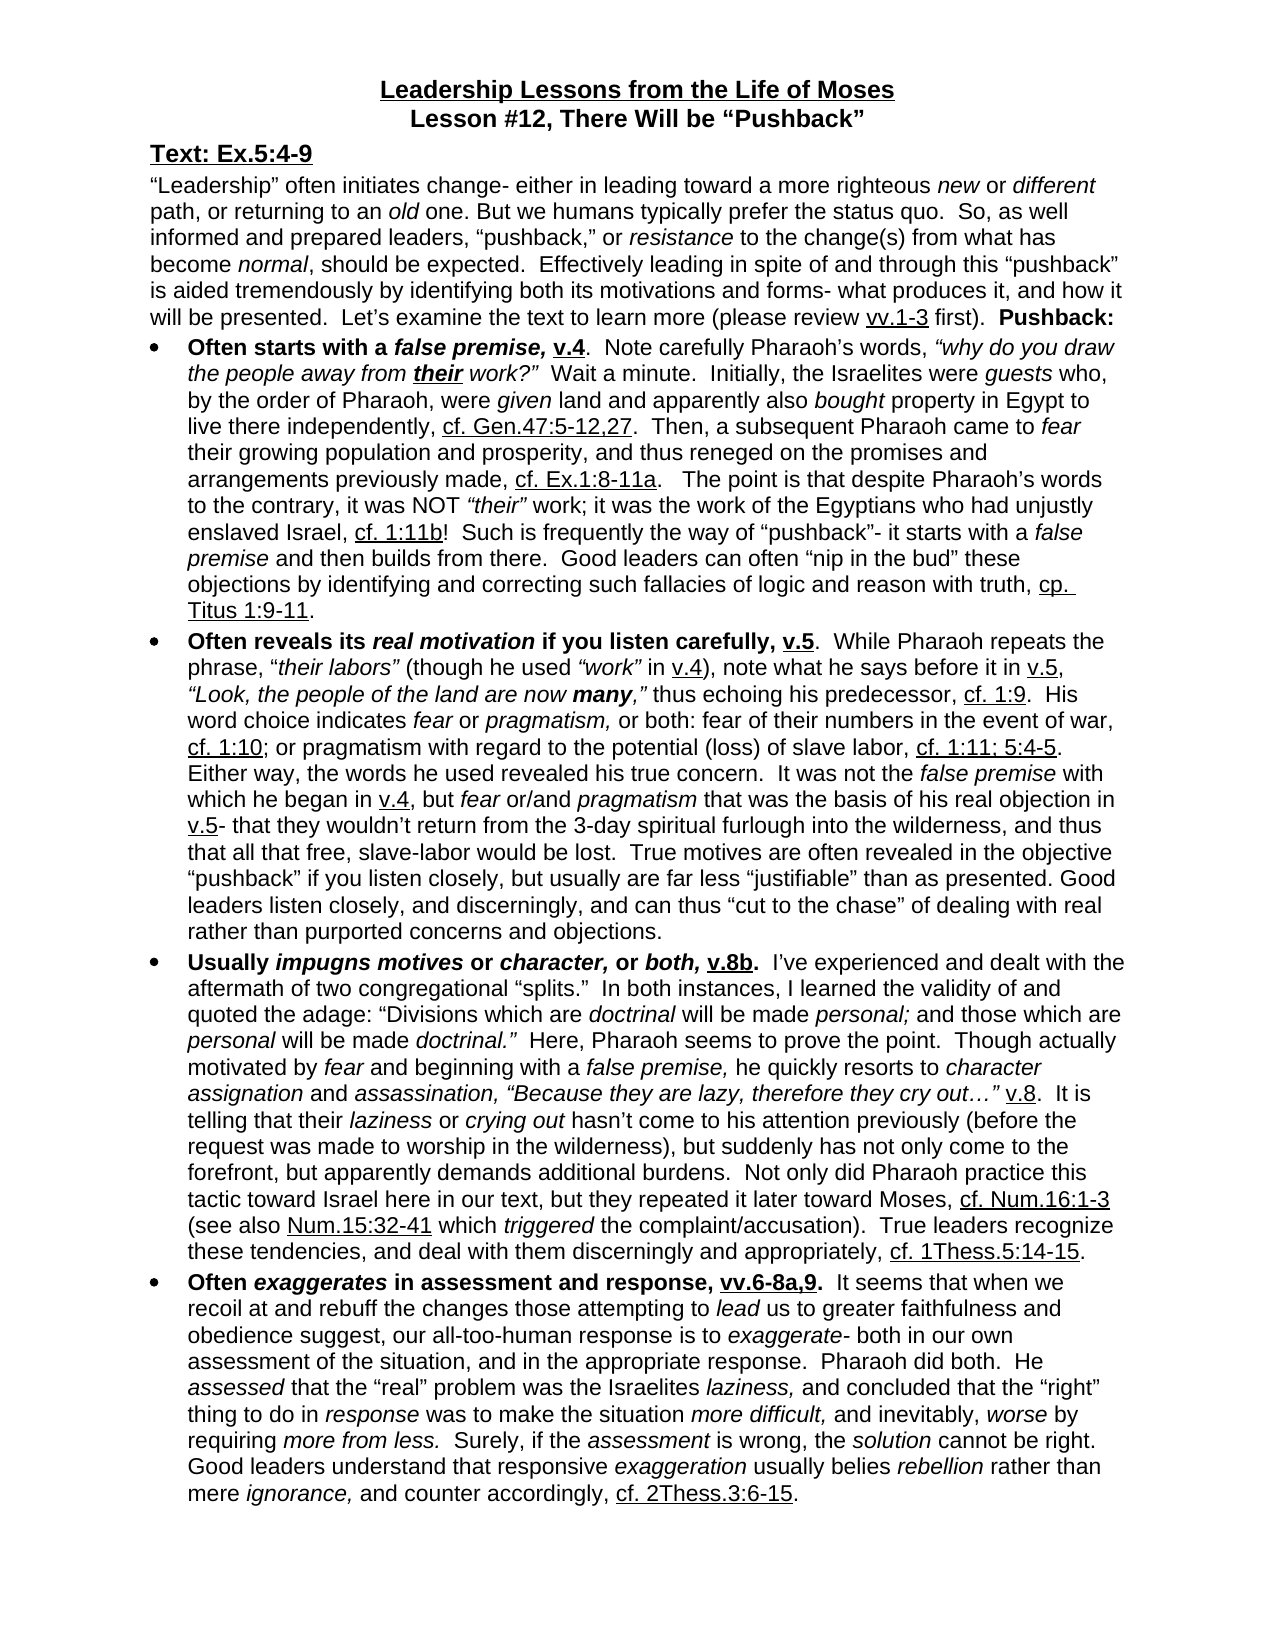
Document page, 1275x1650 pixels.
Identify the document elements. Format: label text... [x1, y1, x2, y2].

list Usually impugns motives or character, or both, v.8b. I’ve experienced and dealt with the aftermath of two congregational “splits.” In both instances, I learned the validity of and quoted the adage: “Divisions which are doctrinal will be made personal; and those which are personal will be made doctrinal.” Here, Pharaoh seems to prove the point. Though actually motivated by fear and beginning with a false premise, he quickly resorts to character assignation and assassination, “Because they are lazy, therefore they cry out…” v.8. It is telling that their laziness or crying out hasn’t come to his attention previously (before the request was made to worship in the wilderness), but suddenly has not only come to the forefront, but apparently demands additional burdens. Not only did Pharaoh practice this tactic toward Israel here in our text, but they repeated it later toward Moses, cf. Num.16:1-3 (see also Num.15:32-41 which triggered the complaint/accusation). True leaders recognize these tendencies, and deal with them discerningly and appropriately, cf. 1Thess.5:14-15. [150, 948, 1125, 1265]
text Lesson #12, There Will be “Pushback” [150, 104, 1125, 132]
text Text: Ex.5:4-9 [150, 139, 1125, 167]
list Often reveals its real motivation if you listen carefully, v.5. While Pharaoh repeats the phrase, “their labors” (though he used “work” in v.4), note what he says before it in v.5, “Look, the people of the land are now many,” thus echoing his predecessor, cf. 1:9. His word choice indicates fear or pragmatism, or both: fear of their numbers in the event of war, cf. 1:10; or pragmatism with regard to the potential (loss) of slave labor, cf. 1:11; 5:4-5. Either way, the words he used revealed his true concern. It was not the false premise with which he began in v.4, but fear or/and pragmatism that was the basis of his real objection in v.5- that they wouldn’t return from the 3-day spiritual furlough into the wilderness, and thus that all that free, slave-labor would be lost. True motives are often revealed in the objective “pushback” if you listen closely, but usually are far less “justifiable” than as presented. Good leaders listen closely, and discerningly, and can thus “cut to the chase” of dealing with real rather than purported concerns and objections. [150, 628, 1125, 944]
list Often starts with a false premise, v.4. Note carefully Pharaoh’s words, “why do you draw the people away from their work?” Wait a minute. Initially, the Israelites were guests who, by the order of Pharaoh, were given land and apparently also bought property in Egypt to live there independently, cf. Gen.47:5-12,27. Then, a subsequent Pharaoh came to fear their growing population and prosperity, and thus reneged on the promises and arrangements previously made, cf. Ex.1:8-11a. The point is that despite Pharaoh’s words to the contrary, it was NOT “their” work; it was the work of the Egyptians who had unjustly enslaved Israel, cf. 1:11b! Such is frequently the way of “pushback”- it starts with a false premise and then builds from there. Good leaders can often “nip in the bud” these objections by identifying and correcting such fallacies of logic and reason with truth, cp. Titus 1:9-11. [150, 334, 1125, 624]
text Leadership Lessons from the Life of Moses [150, 75, 1125, 104]
list Often exaggerates in assessment and response, vv.6-8a,9. It seems that when we recoil at and rebuff the changes those attempting to lead us to greater faithfulness and obedience suggest, our all-too-human response is to exaggerate- both in our own assessment of the situation, and in the appropriate response. Pharaoh did both. He assessed that the “real” problem was the Israelites laziness, and concluded that the “right” thing to do in response was to make the situation more difficult, and inevitably, worse by requiring more from less. Surely, if the assessment is wrong, the solution cannot be right. Good leaders understand that responsive exaggeration usually belies rebellion rather than mere ignorance, and counter accordingly, cf. 2Thess.3:6-15. [150, 1269, 1125, 1506]
text “Leadership” often initiates change- either in leading toward a more righteous new or different path, or returning to an old one. But we humans typically prefer the status quo. So, as well informed and prepared leaders, “pushback,” or resistance to the change(s) from what has become normal, should be expected. Effectively leading in spite of and through this “pushback” is aided tremendously by identifying both its motivations and forms- what produces it, and how it will be presented. Let’s examine the text to learn more (please review vv.1-3 first). Pushback: [150, 172, 1125, 330]
